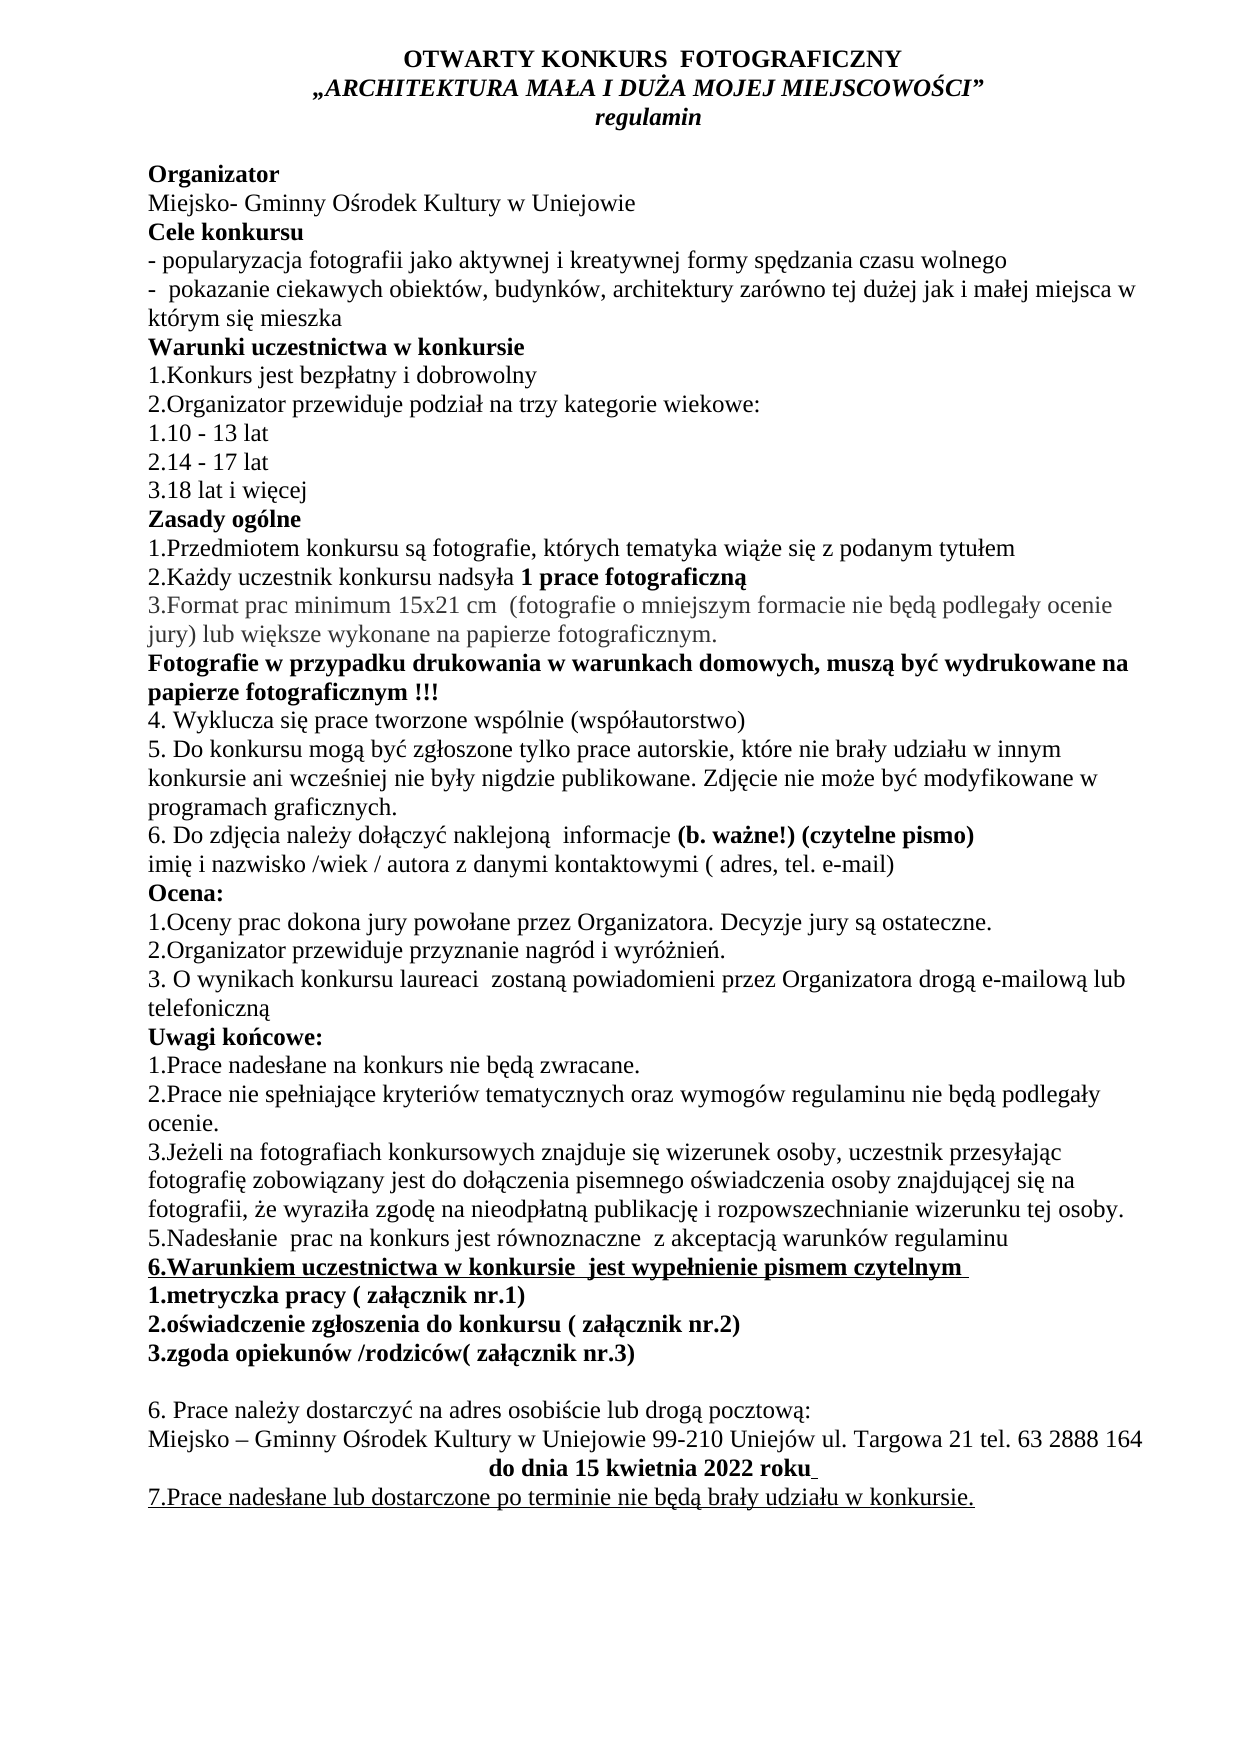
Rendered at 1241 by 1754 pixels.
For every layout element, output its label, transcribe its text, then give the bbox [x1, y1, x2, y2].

text Uwagi końcowe: [148, 1022, 1152, 1051]
text 1.Przedmiotem konkursu są fotografie, których tematyka wiąże się z podanym tytułem [148, 533, 1152, 562]
text 3.Format prac minimum 15x21 cm (fotografie o mniejszym formacie nie będą podlegały ocenie jury) lub większe wykonane na papierze fotograficznym. [717, 591, 1152, 648]
text - pokazanie ciekawych obiektów, budynków, architektury zarówno tej dużej jak i małej miejsca w którym się mieszka [148, 274, 1152, 332]
text 5.Nadesłanie prac na konkurs jest równoznaczne z akceptacją warunków regulaminu [148, 1223, 1152, 1252]
text 3.zgoda opiekunów /rodziców( załącznik nr.3) [148, 1338, 1152, 1367]
text regulamin [148, 102, 1152, 131]
text 4. Wyklucza się prace tworzone wspólnie (współautorstwo) [148, 706, 1152, 734]
text 1.Prace nadesłane na konkurs nie będą zwracane. [148, 1051, 1152, 1079]
text 7.Prace nadesłane lub dostarczone po terminie nie będą brały udziału w konkursie. [148, 1482, 1152, 1511]
text 1.metryczka pracy ( załącznik nr.1) [148, 1281, 1152, 1309]
text Fotografie w przypadku drukowania w warunkach domowych, muszą być wydrukowane na papierze fotograficznym !!! [148, 648, 1152, 706]
text 6. Do zdjęcia należy dołączyć naklejoną informacje (b. ważne!) (czytelne pismo) [148, 821, 1152, 849]
text „ARCHITEKTURA MAŁA I DUŻA MOJEJ MIEJSCOWOŚCI” [148, 73, 1152, 102]
text Organizator [148, 159, 1152, 188]
text Miejsko – Gminny Ośrodek Kultury w Uniejowie 99-210 Uniejów ul. Targowa 21 tel. 63 2888 164 [148, 1424, 1152, 1453]
text Warunki uczestnictwa w konkursie [148, 332, 1152, 361]
text Zasady ogólne [148, 504, 1152, 533]
text 1.Konkurs jest bezpłatny i dobrowolny [148, 361, 1152, 389]
text Ocena: [148, 878, 1152, 907]
text 2.14 - 17 lat [148, 447, 1152, 476]
text do dnia 15 kwietnia 2022 roku [148, 1453, 1152, 1482]
text OTWARTY KONKURS FOTOGRAFICZNY [148, 44, 1152, 73]
text 2.Organizator przewiduje podział na trzy kategorie wiekowe: [148, 389, 1152, 418]
text 6. Prace należy dostarczyć na adres osobiście lub drogą pocztową: [148, 1396, 1152, 1424]
text 3.Jeżeli na fotografiach konkursowych znajduje się wizerunek osoby, uczestnik przesyłając fotografię zobowiązany jest do dołączenia pisemnego oświadczenia osoby znajdującej się na fotografii, że wyraziła zgodę na nieodpłatną publikację i rozpowszechnianie wizerunku tej osoby. [148, 1137, 1152, 1223]
text 2.oświadczenie zgłoszenia do konkursu ( załącznik nr.2) [148, 1309, 1152, 1338]
text 1.10 - 13 lat [148, 418, 1152, 447]
text 5. Do konkursu mogą być zgłoszone tylko prace autorskie, które nie brały udziału w innym konkursie ani wcześniej nie były nigdzie publikowane. Zdjęcie nie może być modyfikowane w programach graficznych. [148, 734, 1152, 821]
text Miejsko- Gminny Ośrodek Kultury w Uniejowie [148, 188, 1152, 217]
text 1.Oceny prac dokona jury powołane przez Organizatora. Decyzje jury są ostateczne. [148, 907, 1152, 936]
text Cele konkursu [148, 217, 1152, 246]
text 3.18 lat i więcej [148, 476, 1152, 504]
text 2.Każdy uczestnik konkursu nadsyła 1 prace fotograficzną [148, 562, 1152, 591]
text 2.Organizator przewiduje przyznanie nagród i wyróżnień. [148, 936, 1152, 964]
text - popularyzacja fotografii jako aktywnej i kreatywnej formy spędzania czasu wolnego [148, 246, 1152, 274]
text 2.Prace nie spełniające kryteriów tematycznych oraz wymogów regulaminu nie będą podlegały ocenie. [148, 1079, 1152, 1137]
text 3. O wynikach konkursu laureaci zostaną powiadomieni przez Organizatora drogą e-mailową lub telefoniczną [148, 964, 1152, 1022]
text imię i nazwisko /wiek / autora z danymi kontaktowymi ( adres, tel. e-mail) [148, 849, 1152, 878]
text 6.Warunkiem uczestnictwa w konkursie jest wypełnienie pismem czytelnym [148, 1252, 1152, 1281]
